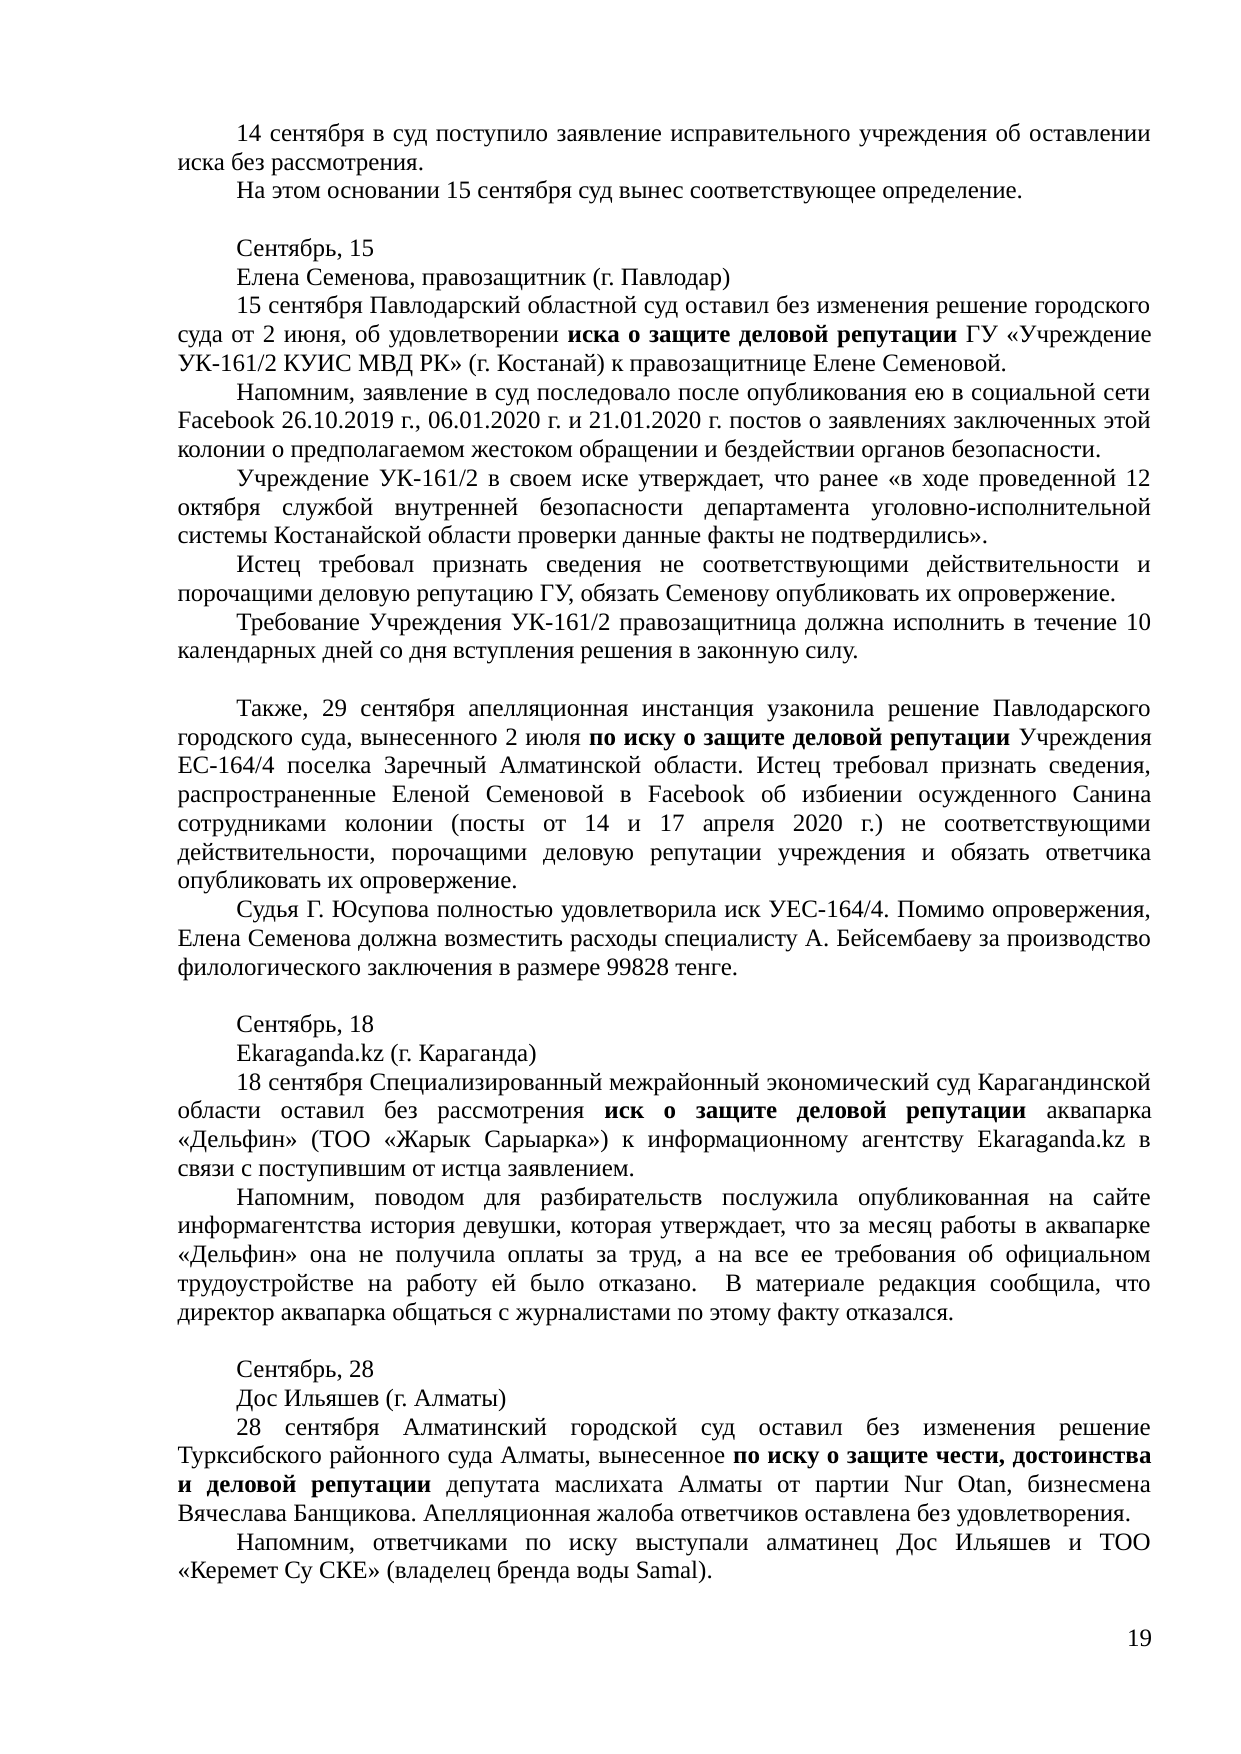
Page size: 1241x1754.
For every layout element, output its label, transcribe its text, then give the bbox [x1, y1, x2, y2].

text 14 сентября в суд поступило заявление исправительного учреждения об оставлении иска без рассмотрения. [177, 118, 1152, 176]
text Сентябрь, 28 [177, 1354, 1152, 1383]
text Истец требовал признать сведения не соответствующими действительности и порочащими деловую репутацию ГУ, обязать Семенову опубликовать их опровержение. [177, 549, 1152, 607]
text На этом основании 15 сентября суд вынес соответствующее определение. [177, 176, 1152, 204]
text Напомним, поводом для разбирательств послужила опубликованная на сайте информагентства история девушки, которая утверждает, что за месяц работы в аквапарке «Дельфин» она не получила оплаты за труд, а на все ее требования об официальном трудоустройстве на работу ей было отказано. В материале редакция сообщила, что директор аквапарка общаться с журналистами по этому факту отказался. [177, 1182, 1152, 1326]
text Напомним, ответчиками по иску выступали алматинец Дос Ильяшев и ТОО «Керемет Су СКЕ» (владелец бренда воды Samal). [177, 1527, 1152, 1584]
text Ekaraganda.kz (г. Караганда) [177, 1038, 1152, 1067]
text 15 сентября Павлодарский областной суд оставил без изменения решение городского суда от 2 июня, об удовлетворении иска о защите деловой репутации ГУ «Учреждение УК-161/2 КУИС МВД РК» (г. Костанай) к правозащитнице Елене Семеновой. [177, 291, 1152, 377]
text Учреждение УК-161/2 в своем иске утверждает, что ранее «в ходе проведенной 12 октября службой внутренней безопасности департамента уголовно-исполнительной системы Костанайской области проверки данные факты не подтвердились». [177, 463, 1152, 549]
text Сентябрь, 15 [177, 233, 1152, 262]
text Елена Семенова, правозащитник (г. Павлодар) [177, 262, 1152, 291]
text Напомним, заявление в суд последовало после опубликования ею в социальной сети Facebook 26.10.2019 г., 06.01.2020 г. и 21.01.2020 г. постов о заявлениях заключенных этой колонии о предполагаемом жестоком обращении и бездействии органов безопасности. [177, 377, 1152, 463]
text Дос Ильяшев (г. Алматы) [177, 1383, 1152, 1412]
text 28 сентября Алматинский городской суд оставил без изменения решение Турксибского районного суда Алматы, вынесенное по иску о защите чести, достоинства и деловой репутации депутата маслихата Алматы от партии Nur Otan, бизнесмена Вячеслава Банщикова. Апелляционная жалоба ответчиков оставлена без удовлетворения. [177, 1412, 1152, 1527]
text Судья Г. Юсупова полностью удовлетворила иск УЕС-164/4. Помимо опровержения, Елена Семенова должна возместить расходы специалисту А. Бейсембаеву за производство филологического заключения в размере 99828 тенге. [177, 894, 1152, 981]
text Сентябрь, 18 [177, 1009, 1152, 1038]
text Также, 29 сентября апелляционная инстанция узаконила решение Павлодарского городского суда, вынесенного 2 июля по иску о защите деловой репутации Учреждения ЕС-164/4 поселка Заречный Алматинской области. Истец требовал признать сведения, распространенные Еленой Семеновой в Facebook об избиении осужденного Санина сотрудниками колонии (посты от 14 и 17 апреля 2020 г.) не соответствующими действительности, порочащими деловую репутации учреждения и обязать ответчика опубликовать их опровержение. [177, 693, 1152, 894]
text Требование Учреждения УК-161/2 правозащитница должна исполнить в течение 10 календарных дней со дня вступления решения в законную силу. [177, 607, 1152, 664]
text 18 сентября Специализированный межрайонный экономический суд Карагандинской области оставил без рассмотрения иск о защите деловой репутации аквапарка «Дельфин» (ТОО «Жарык Сарыарка») к информационному агентству Ekaraganda.kz в связи с поступившим от истца заявлением. [177, 1067, 1152, 1182]
